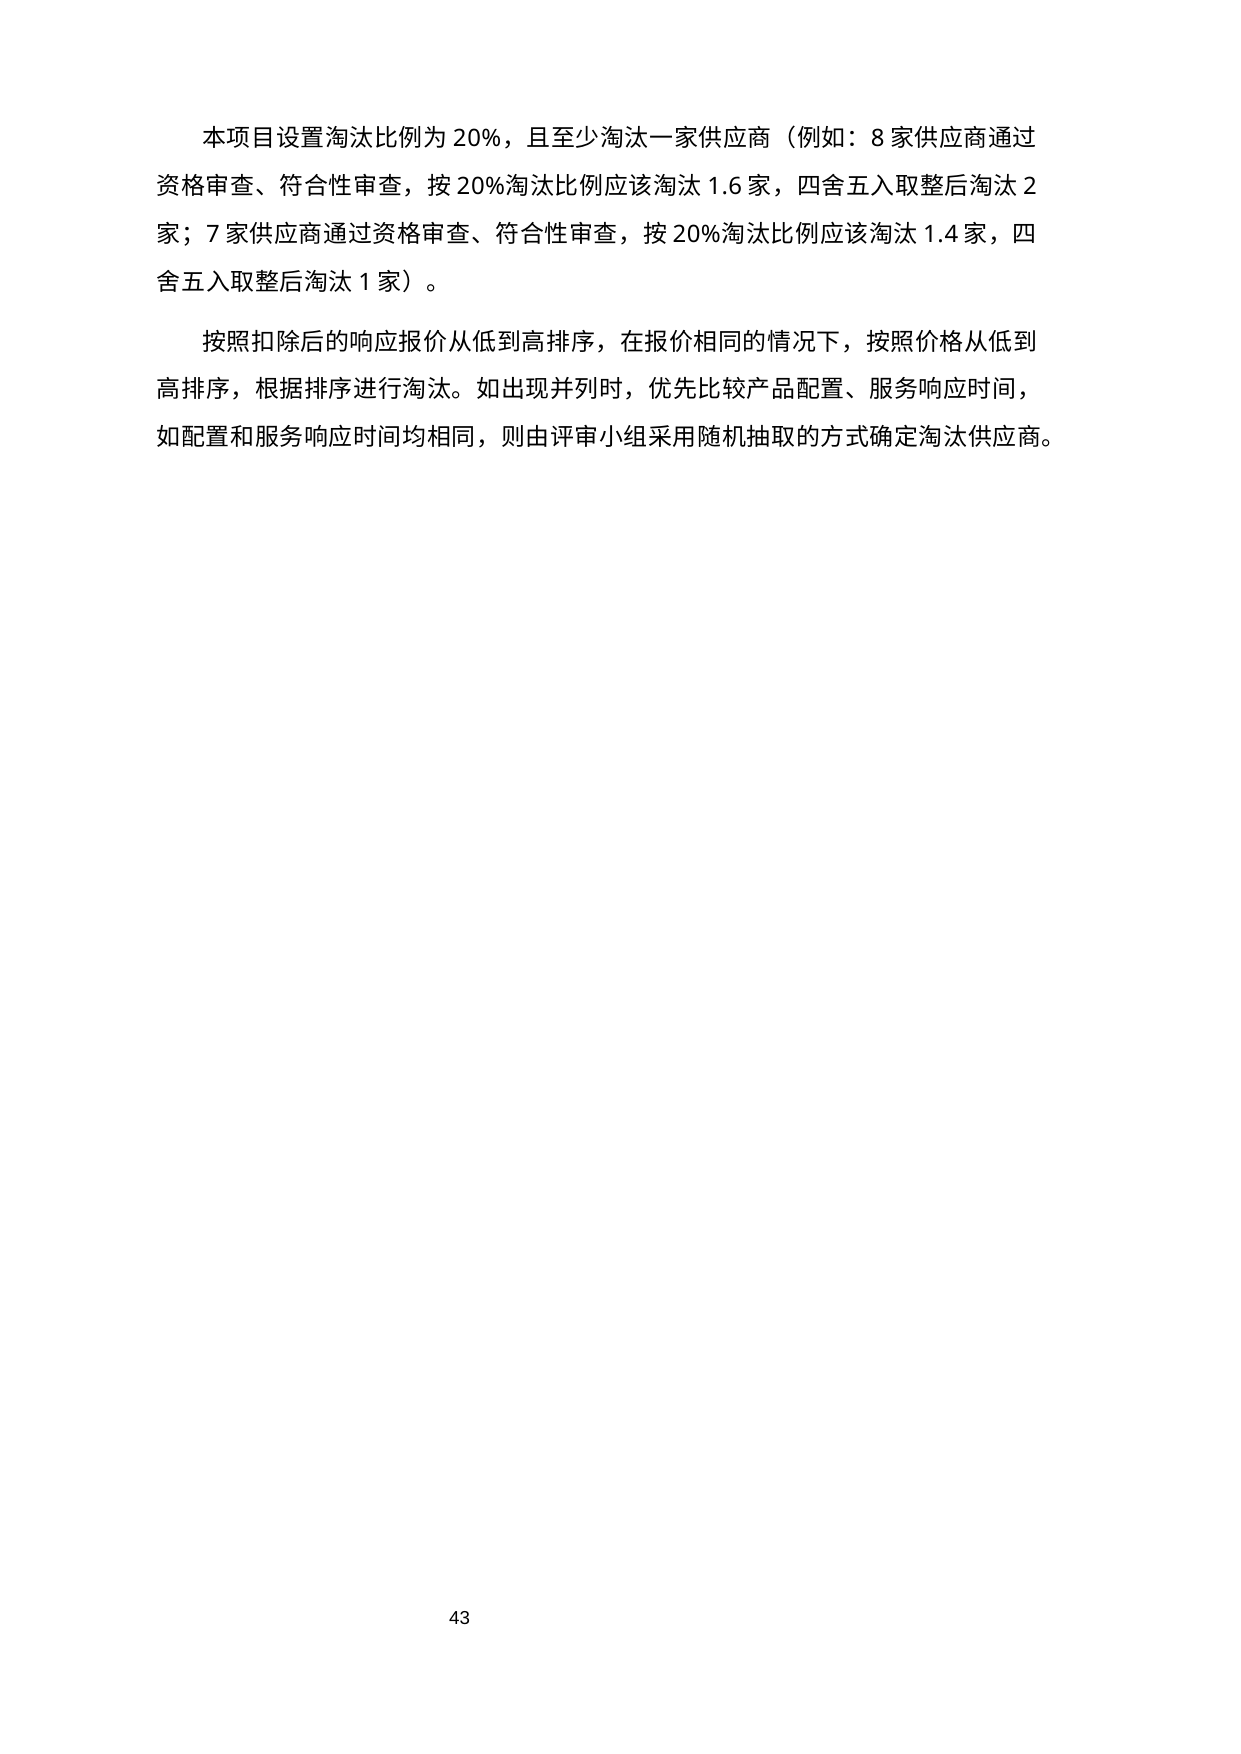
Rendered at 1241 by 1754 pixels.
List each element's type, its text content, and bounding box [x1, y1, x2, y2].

text 按照扣除后的响应报价从低到高排序，在报价相同的情况下，按照价格从低到高排序，根据排序进行淘汰。如出现并列时，优先比较产品配置、服务响应时间，如配置和服务响应时间均相同，则由评审小组采用随机抽取的方式确定淘汰供应商。 [157, 322, 1044, 452]
text 本项目设置淘汰比例为20%，且至少淘汰一家供应商（例如：8家供应商通过资格审查、符合性审查，按20%淘汰比例应该淘汰1.6家，四舍五入取整后淘汰2家；7家供应商通过资格审查、符合性审查，按20%淘汰比例应该淘汰1.4家，四舍五入取整后淘汰1家）。 [157, 118, 1044, 297]
